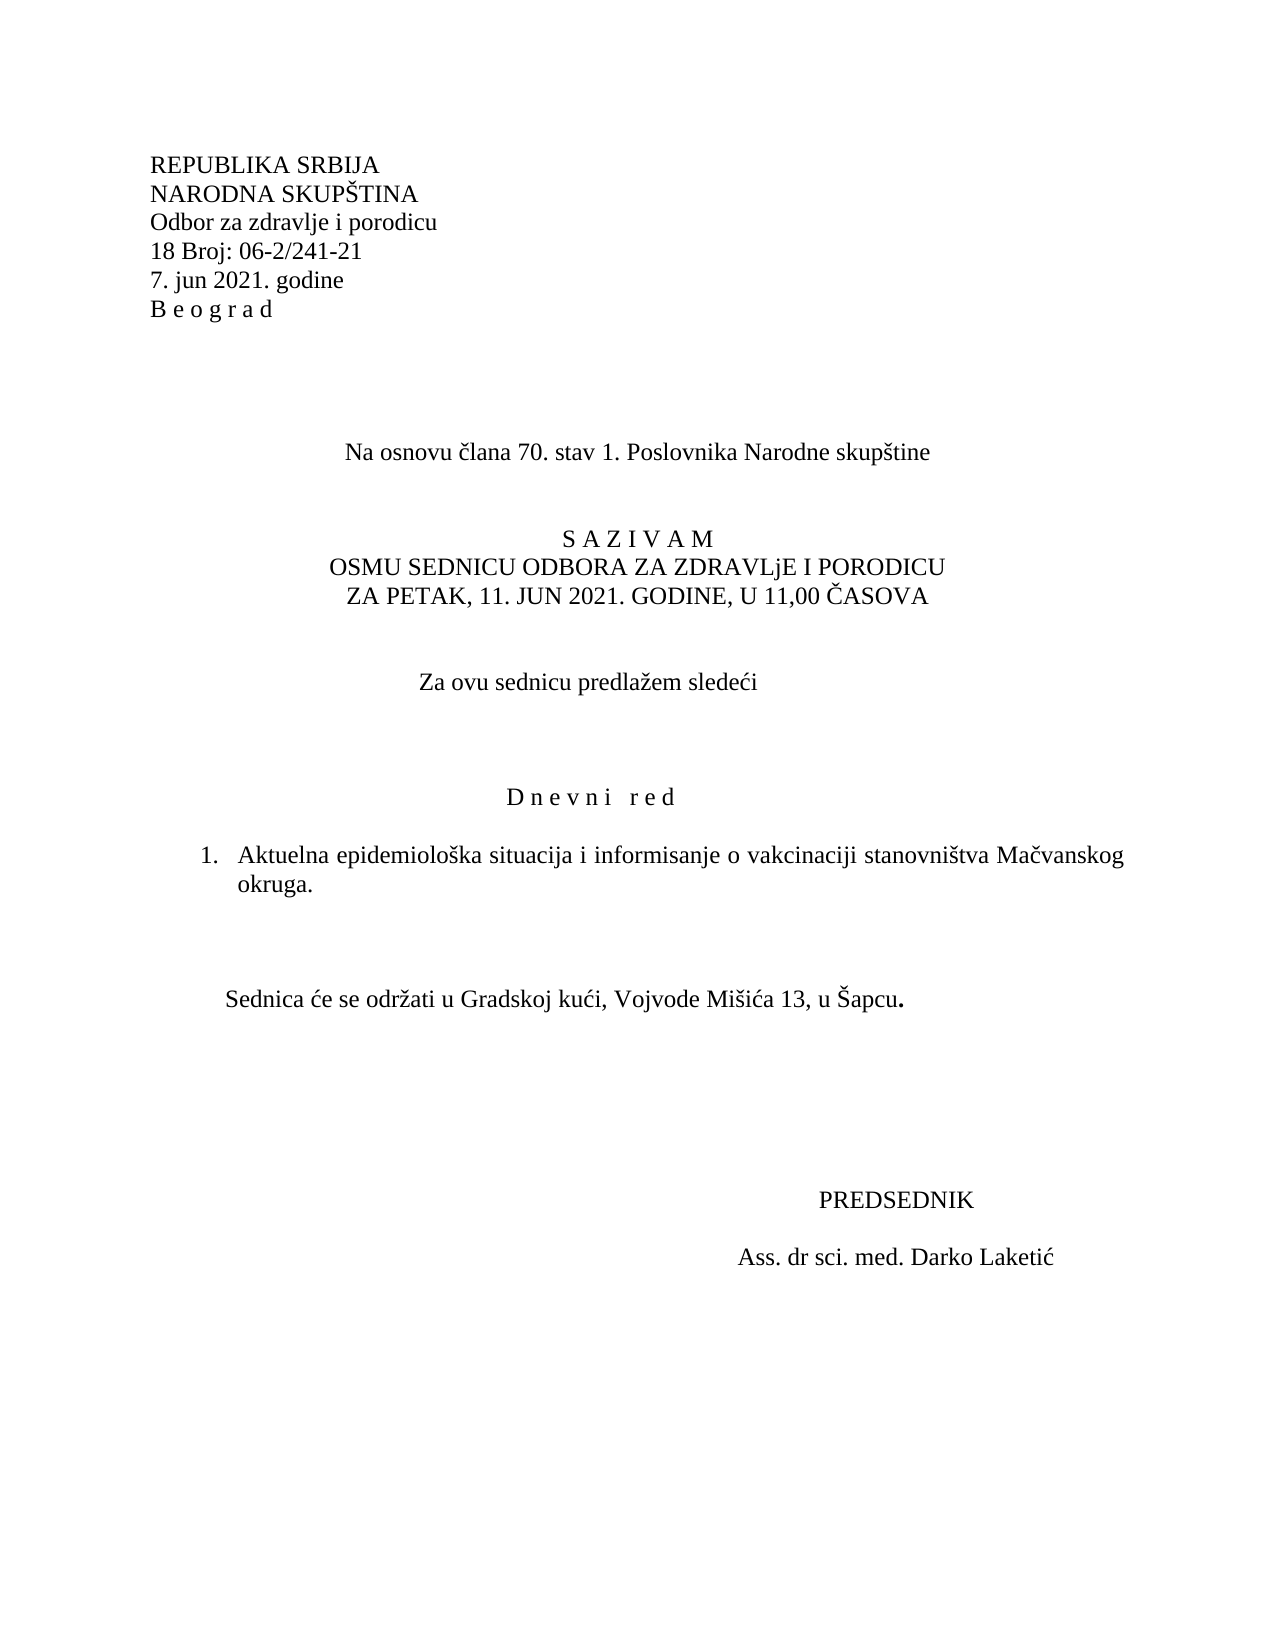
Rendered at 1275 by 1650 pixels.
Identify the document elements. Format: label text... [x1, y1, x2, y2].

text Za ovu sednicu predlažem sledeći [150, 667, 1125, 696]
text 7. jun 2021. godine [150, 265, 1125, 294]
list Aktuelna epidemiološka situacija i informisanje o vakcinaciji stanovništva Mačvanskog okruga. [200, 840, 1125, 897]
text S A Z I V A M [150, 524, 1125, 552]
text D n e v n i r e d [150, 782, 1125, 811]
text OSMU SEDNICU ODBORA ZA ZDRAVLjE I PORODICU [150, 552, 1125, 581]
text Na osnovu člana 70. stav 1. Poslovnika Narodne skupštine [150, 437, 1125, 466]
text REPUBLIKA SRBIJA [150, 150, 1125, 179]
text PREDSEDNIK [150, 1185, 1125, 1242]
text ZA PETAK, 11. JUN 2021. GODINE, U 11,00 ČASOVA [150, 581, 1125, 610]
text Odbor za zdravlje i porodicu [150, 207, 1125, 236]
text B e o g r a d [150, 294, 1125, 322]
text Ass. dr sci. med. Darko Laketić [150, 1242, 1125, 1271]
text NARODNA SKUPŠTINA [150, 179, 1125, 207]
text 18 Broj: 06-2/241-21 [150, 236, 1125, 265]
text Sednica će se održati u Gradskoj kući, Vojvode Mišića 13, u Šapcu. [150, 984, 1125, 1012]
